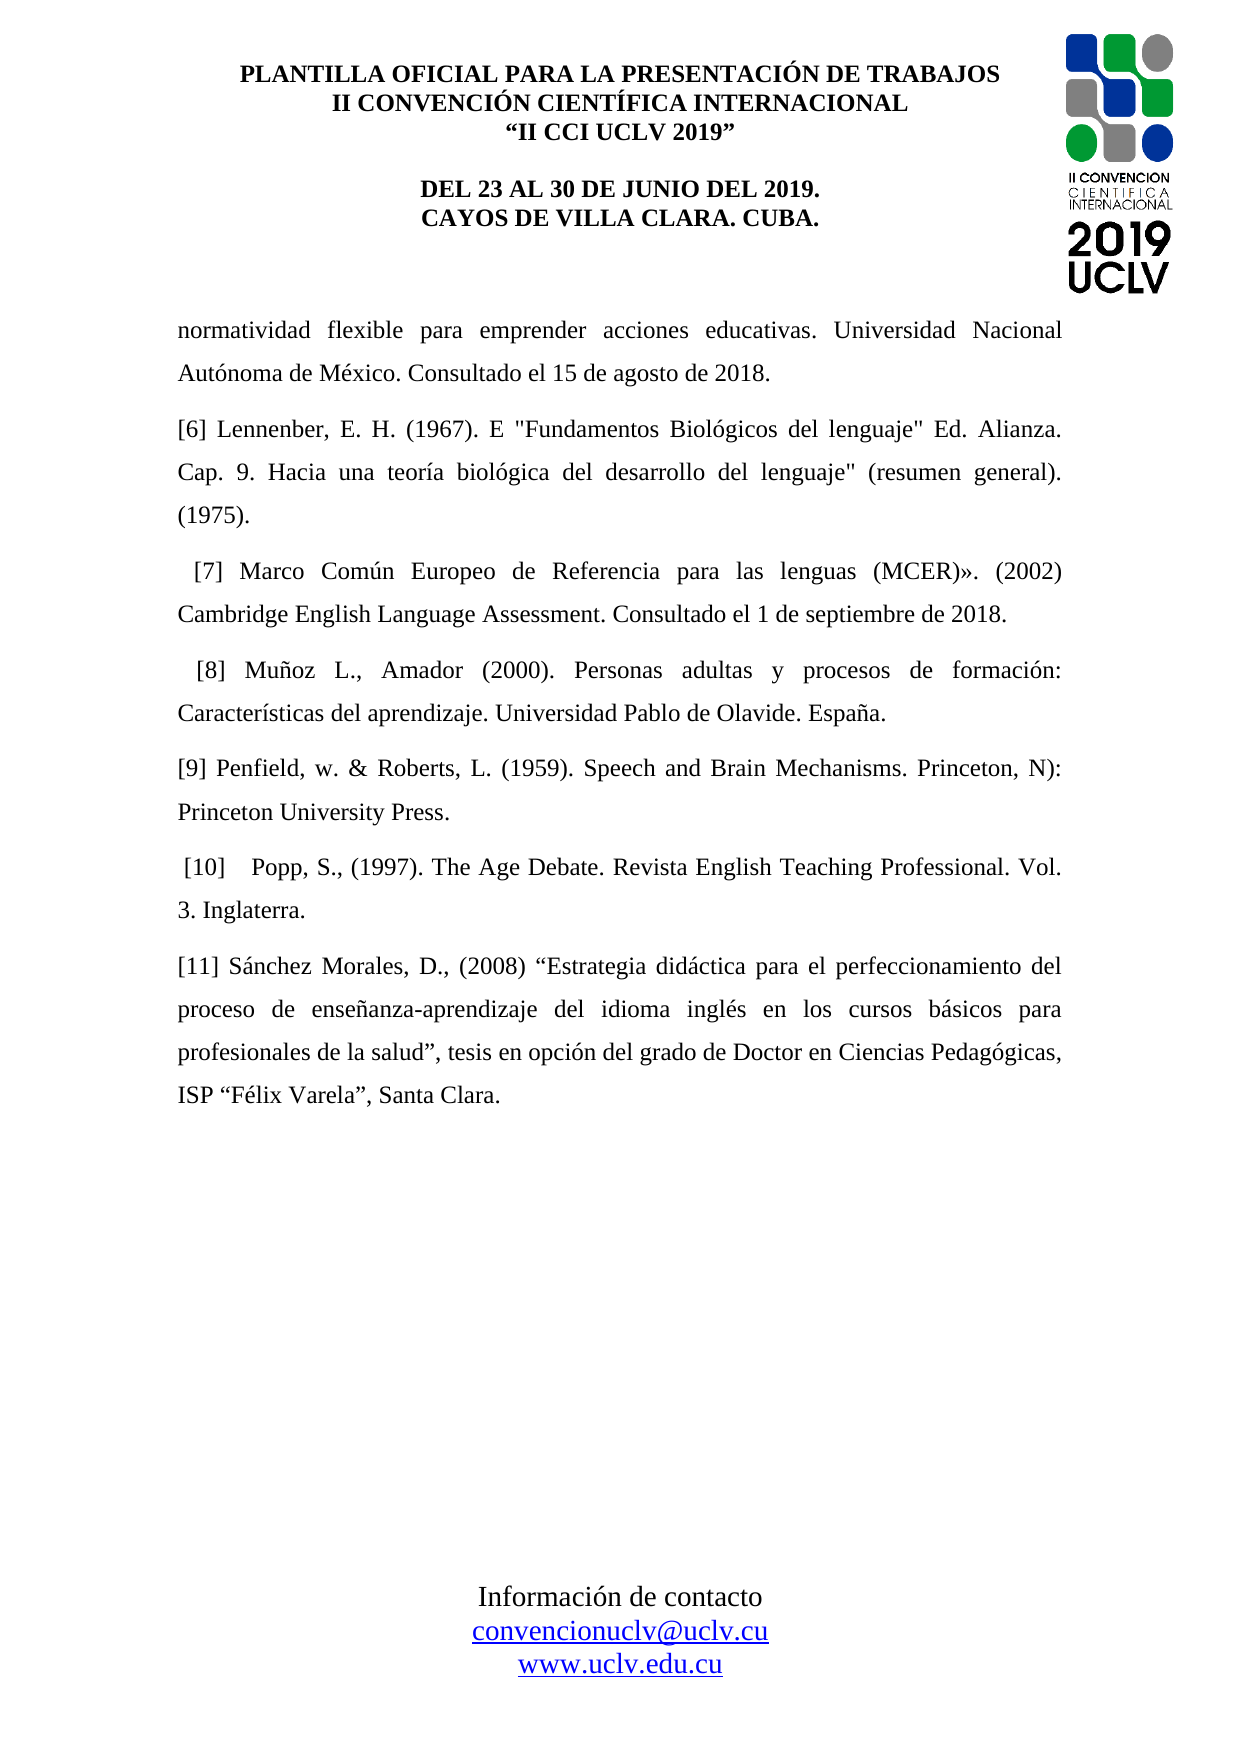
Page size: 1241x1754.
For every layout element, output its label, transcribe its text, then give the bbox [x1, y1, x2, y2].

text [6] Lennenber, E. H. (1967). E "Fundamentos Biológicos del lenguaje" Ed. Alianza. Cap. 9. Hacia una teoría biológica del desarrollo del lenguaje" (resumen general). (1975). [177, 414, 1063, 529]
text [8] Muñoz L., Amador (2000). Personas adultas y procesos de formación: Características del aprendizaje. Universidad Pablo de Olavide. España. [177, 655, 1063, 727]
text [9] Penfield, w. & Roberts, L. (1959). Speech and Brain Mechanisms. Princeton, N): Princeton University Press. [177, 753, 1063, 825]
text [7] Marco Común Europeo de Referencia para las lenguas (MCER)». (2002) Cambridge English Language Assessment. Consultado el 1 de septiembre de 2018. [177, 556, 1063, 628]
text [11] Sánchez Morales, D., (2008) “Estrategia didáctica para el perfeccionamiento del proceso de enseñanza-aprendizaje del idioma inglés en los cursos básicos para profesionales de la salud”, tesis en opción del grado de Doctor en Ciencias Pedagógicas, ISP “Félix Varela”, Santa Clara. [177, 951, 1063, 1109]
picture [1061, 31, 1182, 303]
text [10] Popp, S., (1997). The Age Debate. Revista English Teaching Professional. Vol. 3. Inglaterra. [177, 852, 1063, 924]
